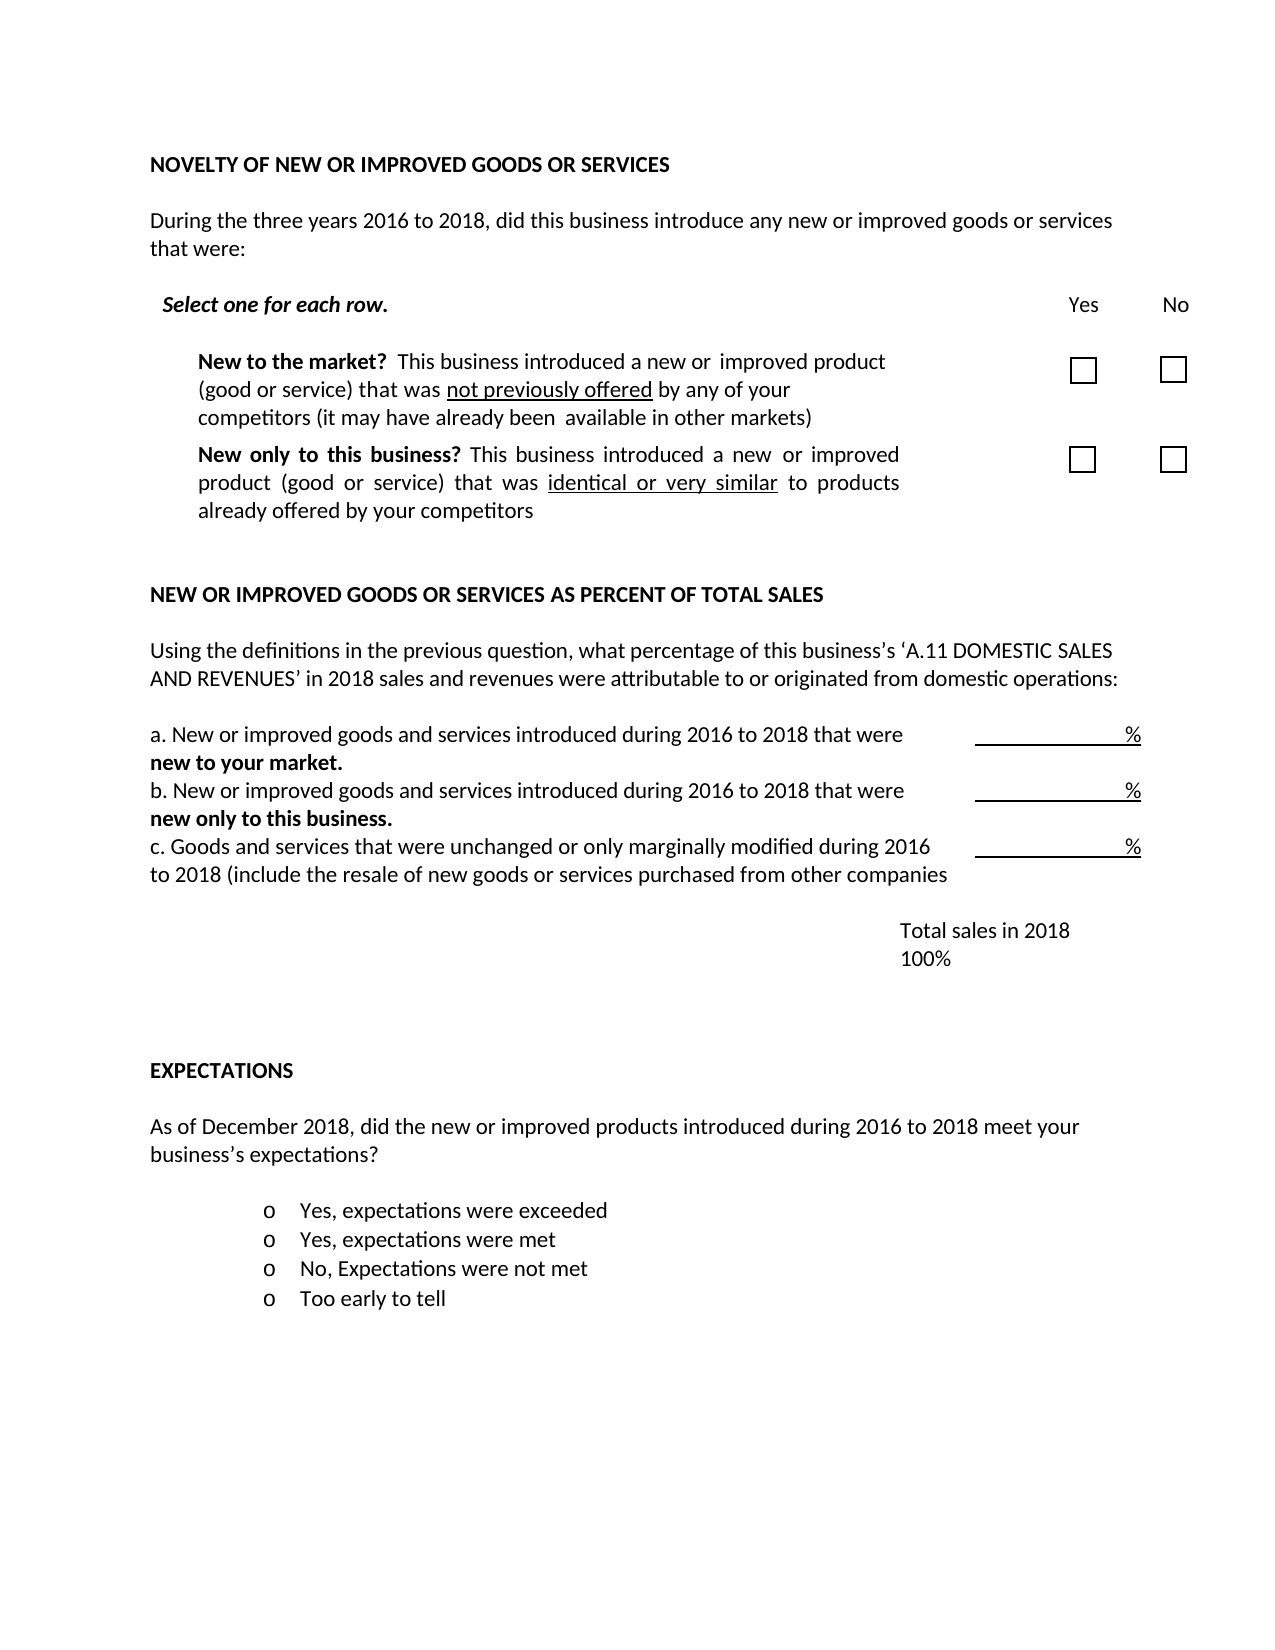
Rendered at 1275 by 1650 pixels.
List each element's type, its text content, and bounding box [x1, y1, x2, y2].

text b. New or improved goods and services introduced during 2016 to 2018 that were % [150, 776, 1209, 804]
text Using the definitions in the previous question, what percentage of this business’s ‘A.11 DOMESTIC SALES AND REVENUES’ in 2018 sales and revenues were attributable to or originated from domestic operations: [150, 636, 1125, 692]
text New to the market? This business introduced a new or improved product (good or service) that was not previously offered by any of your competitors (it may have already been available in other markets) [198, 347, 900, 431]
text new only to this business. [150, 804, 1209, 832]
subtitle New or improved goods or services AS PERCENT OF TOTAL SALES [150, 580, 1125, 608]
list No, Expectations were not met [262, 1254, 1125, 1284]
text Total sales in 2018 100% [900, 916, 1125, 972]
text New only to this business? This business introduced a new or improved product (good or service) that was identical or very similar to products already offered by your competitors [198, 440, 900, 524]
text Expectations [150, 1056, 1125, 1084]
text c. Goods and services that were unchanged or only marginally modified during 2016 % [150, 832, 1209, 860]
text to 2018 (include the resale of new goods or services purchased from other companies [150, 860, 1125, 888]
text Select one for each row. Yes No [162, 290, 1209, 318]
text During the three years 2016 to 2018, did this business introduce any new or improved goods or services that were: [150, 206, 1125, 262]
text new to your market. [150, 748, 1209, 776]
text a. New or improved goods and services introduced during 2016 to 2018 that were % [150, 720, 1209, 748]
list Yes, expectations were met [262, 1225, 1125, 1254]
list Yes, expectations were exceeded [262, 1196, 1125, 1225]
text As of December 2018, did the new or improved products introduced during 2016 to 2018 meet your business’s expectations? [150, 1112, 1125, 1168]
subtitle NOVELTY OF New or improved goods or services [150, 150, 1125, 178]
list Too early to tell [262, 1284, 1125, 1313]
